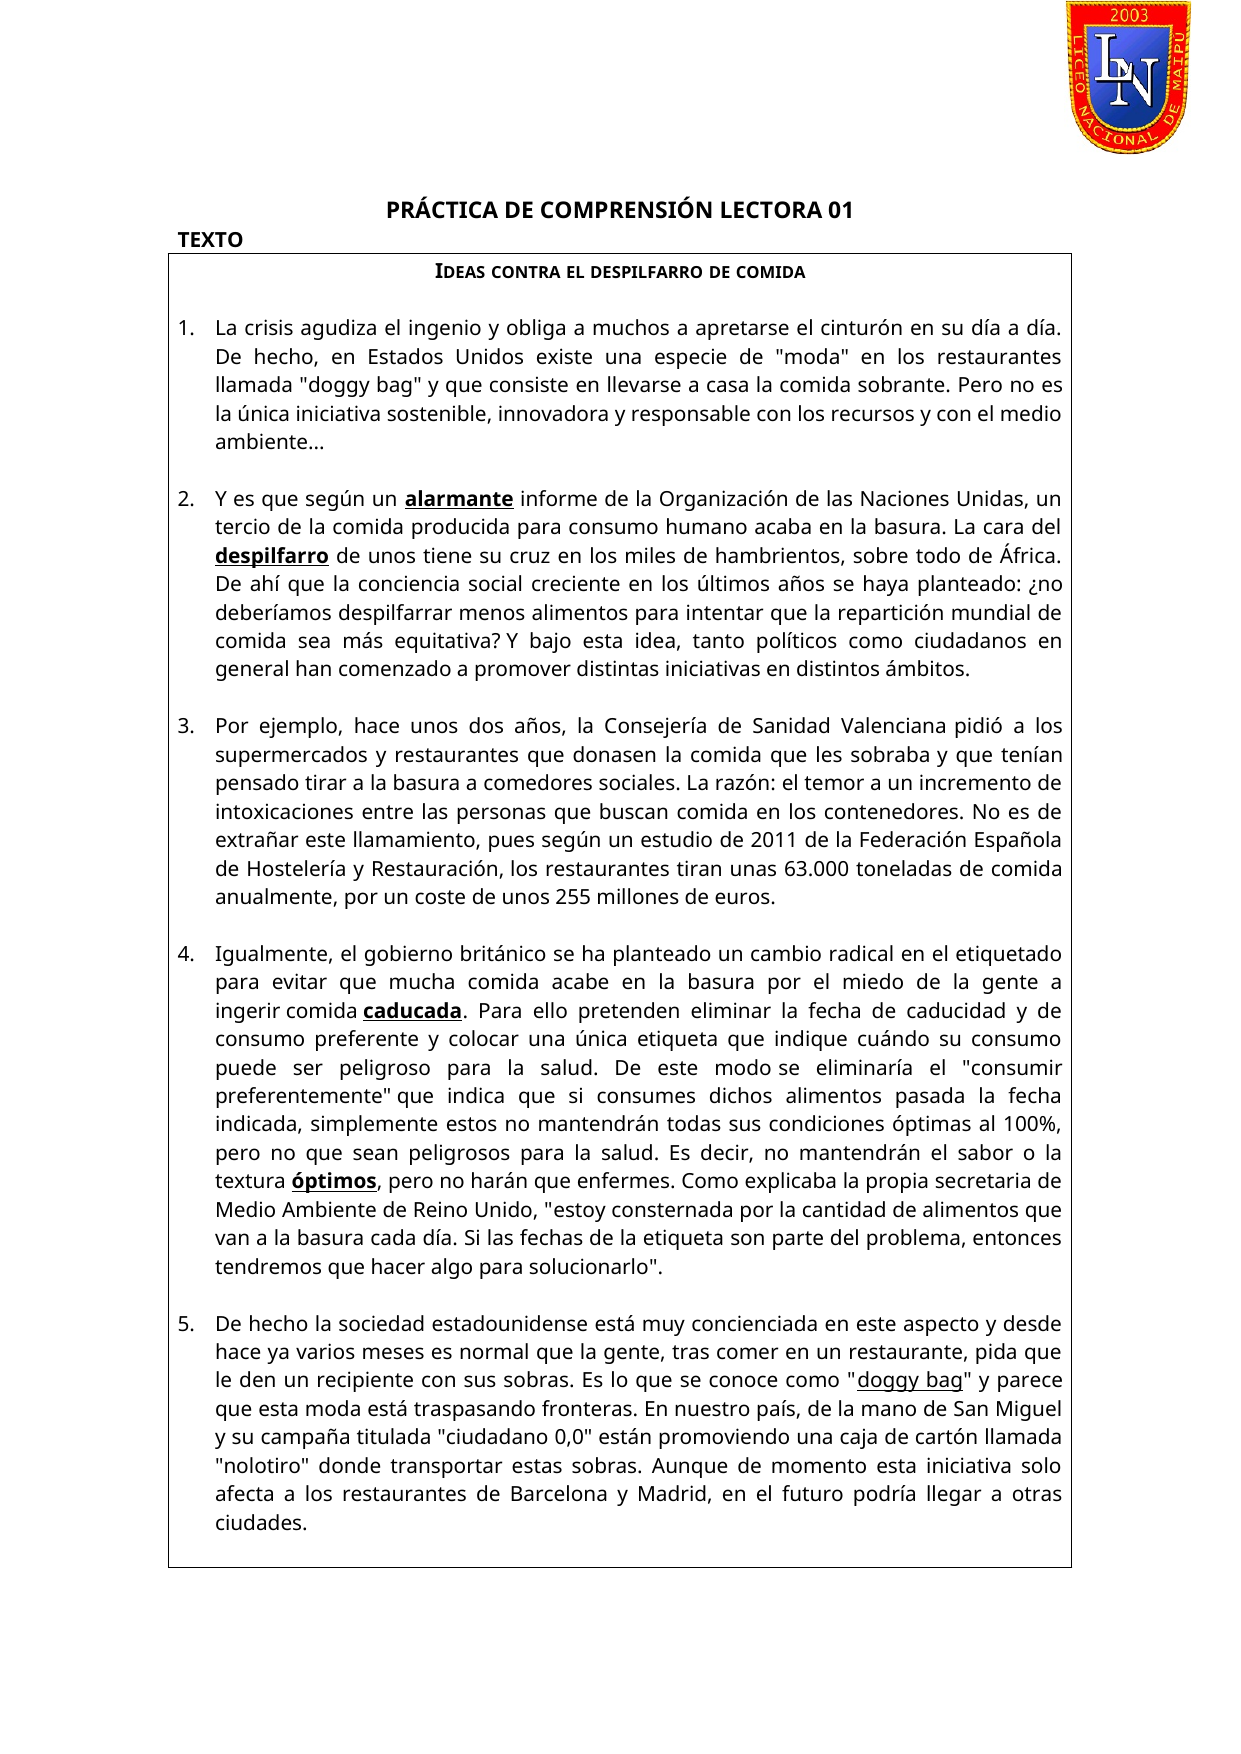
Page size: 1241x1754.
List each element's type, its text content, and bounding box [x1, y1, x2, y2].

list Y es que según un alarmante informe de de las Naciones Unidas, un tercio de la comida producida para consumo humano acaba en la basura. La cara del despilfarro de unos tiene su cruz en los miles de hambrientos, sobre todo de África. De ahí que la conciencia social creciente en los últimos años se haya planteado: ¿no deberíamos despilfarrar menos alimentos para intentar que la repartición mundial de comida sea más equitativa? Y bajo esta idea, tanto políticos como ciudadanos en general han comenzado a promover distintas iniciativas en distintos ámbitos. [177, 484, 1063, 683]
list Por ejemplo, hace unos dos años, de Sanidad Valenciana pidió a los supermercados y restaurantes que donasen la comida que les sobraba y que tenían pensado tirar a la basura a comedores sociales. La razón: el temor a un incremento de intoxicaciones entre las personas que buscan comida en los contenedores. No es de extrañar este llamamiento, pues según un estudio de 2011 de de Hostelería y Restauración, los restaurantes tiran unas 63.000 toneladas de comida anualmente, por un coste de unos 255 millones de euros. [177, 711, 1063, 911]
picture [1064, 0, 1192, 155]
list Igualmente, el gobierno británico se ha planteado un cambio radical en el etiquetado para evitar que mucha comida acabe en la basura por el miedo de la gente a ingerir comida caducada. Para ello pretenden eliminar la fecha de caducidad y de consumo preferente y colocar una única etiqueta que indique cuándo su consumo puede ser peligroso para la salud. De este modo se eliminaría el "consumir preferentemente" que indica que si consumes dichos alimentos pasada la fecha indicada, simplemente estos no mantendrán todas sus condiciones óptimas al 100%, pero no que sean peligrosos para la salud. Es decir, no mantendrán el sabor o la textura óptimos, pero no harán que enfermes. Como explicaba la propia secretaria de Medio Ambiente de Reino Unido, "estoy consternada por la cantidad de alimentos que van a la basura cada día. Si las fechas de la etiqueta son parte del problema, entonces tendremos que hacer algo para solucionarlo". [177, 939, 1063, 1280]
list De hecho la sociedad estadounidense está muy concienciada en este aspecto y desde hace ya varios meses es normal que la gente, tras comer en un restaurante, pida que le den un recipiente con sus sobras. Es lo que se conoce como "doggy bag" y parece que esta moda está traspasando fronteras. En nuestro país, de la mano de San Miguel y su campaña titulada "ciudadano 0,0" están promoviendo una caja de cartón llamada "nolotiro" donde transportar estas sobras. Aunque de momento esta iniciativa solo afecta a los restaurantes de Barcelona y Madrid, en el futuro podría llegar a otras ciudades. [177, 1309, 1063, 1536]
text PRÁCTICA DE COMPRENSIÓN LECTORA 01 [177, 194, 1063, 225]
list La crisis agudiza el ingenio y obliga a muchos a apretarse el cinturón en su día a día. De hecho, en Estados Unidos existe una especie de "moda" en los restaurantes llamada "doggy bag" y que consiste en llevarse a casa la comida sobrante. Pero no es la única iniciativa sostenible, innovadora y responsable con los recursos y con el medio ambiente... [177, 313, 1063, 456]
text TEXTO [177, 225, 1063, 253]
text Ideas contra el despilfarro de comida [169, 254, 1071, 285]
